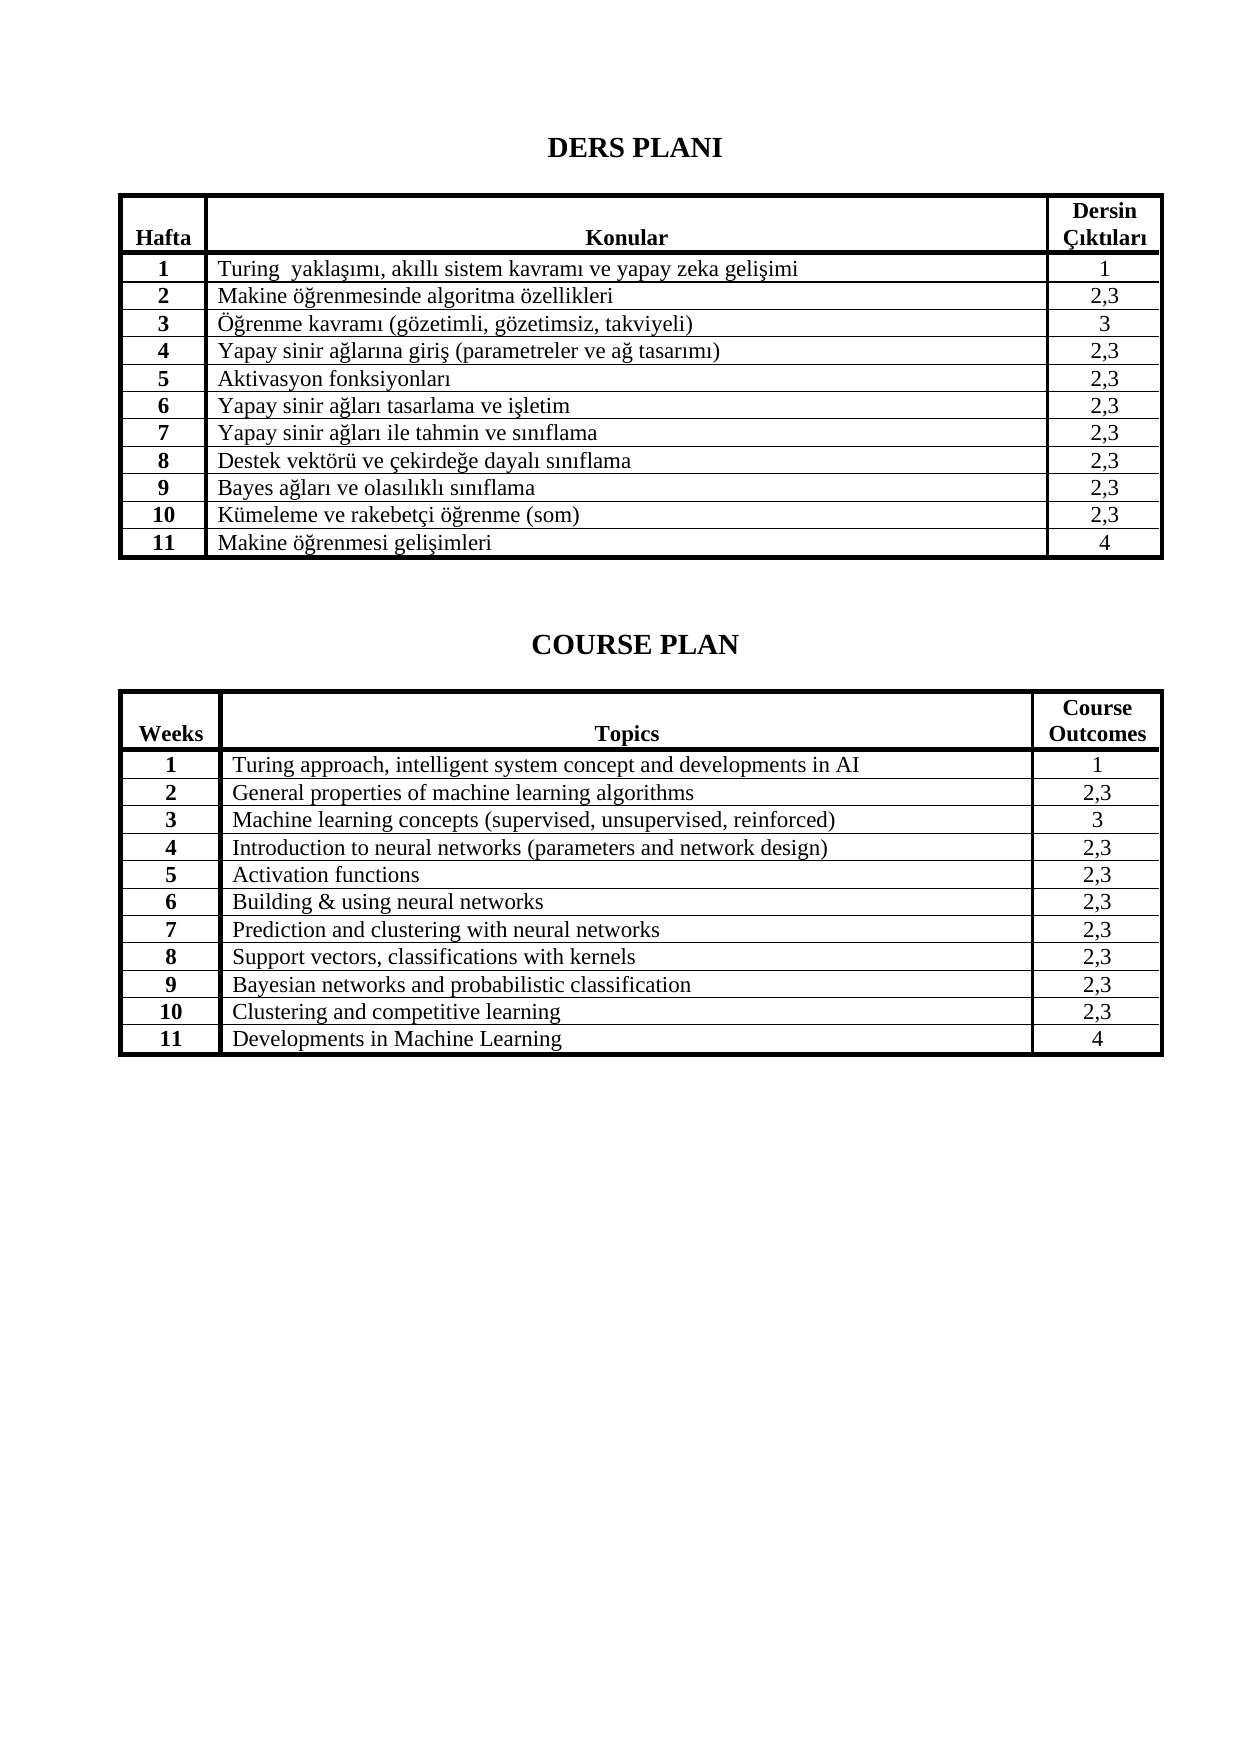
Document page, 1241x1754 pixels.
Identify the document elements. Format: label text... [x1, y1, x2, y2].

table_cell 1 [1049, 250, 1160, 281]
table_cell Activation functions [223, 861, 1031, 887]
table_cell Yapay sinir ağlarına giriş (parametreler ve ağ tasarımı) [208, 337, 1046, 363]
table_cell 1 [123, 255, 204, 281]
table_header Konular [208, 198, 1046, 250]
table_cell Developments in Machine Learning [223, 1025, 1031, 1052]
table_cell Turing yaklaşımı, akıllı sistem kavramı ve yapay zeka gelişimi [208, 255, 1046, 281]
table_cell Makine öğrenmesi gelişimleri [208, 529, 1046, 555]
table_cell 2,3 [1034, 970, 1160, 997]
table_cell Yapay sinir ağları ile tahmin ve sınıflama [208, 419, 1046, 446]
table_cell 2,3 [1049, 473, 1160, 501]
table_cell Bayesian networks and probabilistic classification [223, 971, 1031, 997]
table_cell Support vectors, classifications with kernels [223, 943, 1031, 969]
table_cell 2,3 [1034, 942, 1160, 969]
table_cell 2,3 [1034, 888, 1160, 915]
table_cell Yapay sinir ağları tasarlama ve işletim [208, 392, 1046, 418]
table_header Course Outcomes [1034, 694, 1160, 747]
table_cell 3 [123, 806, 218, 833]
table_cell 2,3 [1049, 391, 1160, 418]
table_cell 2,3 [1034, 833, 1160, 860]
table_cell 7 [123, 419, 204, 446]
table_cell 6 [123, 392, 204, 418]
table_cell 1 [1034, 747, 1160, 778]
table_cell General properties of machine learning algorithms [223, 779, 1031, 805]
table_cell Prediction and clustering with neural networks [223, 916, 1031, 942]
table_cell 2,3 [1049, 281, 1160, 309]
table_cell 1 [123, 752, 218, 778]
table_cell Turing approach, intelligent system concept and developments in AI [223, 752, 1031, 778]
table_cell 2,3 [1049, 418, 1160, 446]
table_cell 5 [123, 365, 204, 391]
table_cell Aktivasyon fonksiyonları [208, 365, 1046, 391]
table_cell 2,3 [1034, 915, 1160, 942]
table_header Dersin Çıktıları [1049, 198, 1160, 250]
table_cell Building & using neural networks [223, 889, 1031, 915]
table_cell Kümeleme ve rakebetçi öğrenme (som) [208, 502, 1046, 528]
table_cell 11 [123, 529, 204, 555]
table_cell Öğrenme kavramı (gözetimli, gözetimsiz, takviyeli) [208, 310, 1046, 336]
text COURSE PLAN [118, 627, 1152, 661]
table_cell 3 [1034, 805, 1160, 833]
table_cell 11 [123, 1025, 218, 1052]
table_cell Bayes ağları ve olasılıklı sınıflama [208, 474, 1046, 501]
table_cell Machine learning concepts (supervised, unsupervised, reinforced) [223, 806, 1031, 833]
table_cell 2 [123, 779, 218, 805]
table_cell Clustering and competitive learning [223, 998, 1031, 1024]
table_cell Destek vektörü ve çekirdeğe dayalı sınıflama [208, 447, 1046, 473]
table_cell 2,3 [1034, 860, 1160, 887]
table_cell Makine öğrenmesinde algoritma özellikleri [208, 283, 1046, 309]
table_cell 2,3 [1034, 778, 1160, 805]
table_cell 2,3 [1049, 364, 1160, 391]
table_cell 2 [123, 283, 204, 309]
table_cell 3 [123, 310, 204, 336]
table_cell 10 [123, 502, 204, 528]
table_cell 3 [1049, 309, 1160, 336]
table_header Topics [223, 694, 1031, 747]
table_cell 9 [123, 474, 204, 501]
table_cell 2,3 [1049, 446, 1160, 473]
table_cell 4 [123, 834, 218, 860]
table_cell 7 [123, 916, 218, 942]
table_cell Introduction to neural networks (parameters and network design) [223, 834, 1031, 860]
text Ders Planı [118, 131, 1152, 164]
table_header Weeks [123, 694, 218, 747]
table_cell 2,3 [1034, 997, 1160, 1024]
table_cell 4 [123, 337, 204, 363]
table_cell 8 [123, 943, 218, 969]
table_cell 10 [123, 998, 218, 1024]
table_cell 4 [1034, 1024, 1160, 1052]
table_cell 2,3 [1049, 501, 1160, 528]
table_cell 2,3 [1049, 336, 1160, 363]
table_cell 5 [123, 861, 218, 887]
table_cell 9 [123, 971, 218, 997]
table_cell 4 [1049, 528, 1160, 555]
table_cell 6 [123, 889, 218, 915]
table_header Hafta [123, 198, 204, 250]
table_cell 8 [123, 447, 204, 473]
